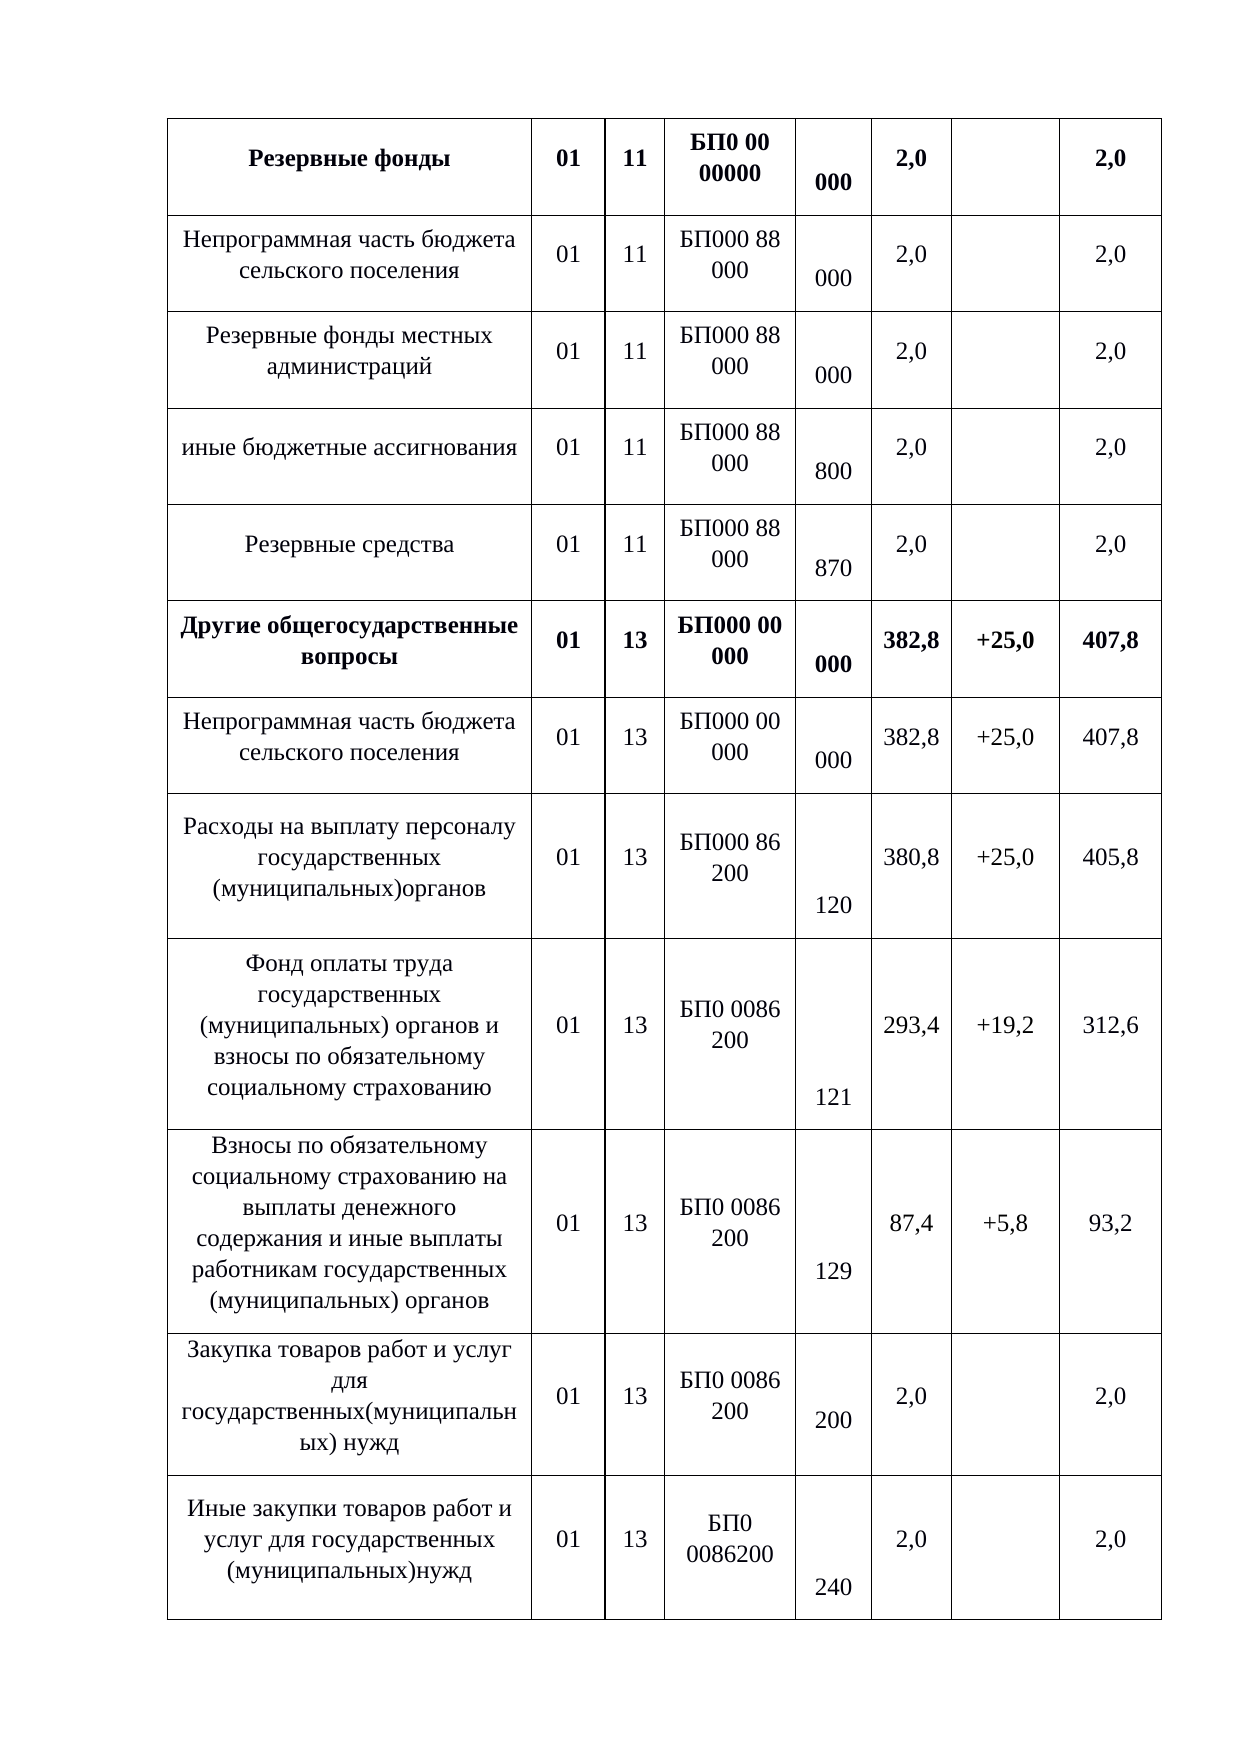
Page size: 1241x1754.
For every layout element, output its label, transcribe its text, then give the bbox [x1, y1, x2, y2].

table_cell 000 [796, 698, 871, 793]
table_cell 870 [796, 505, 871, 600]
table_cell 2,0 [872, 312, 951, 407]
table_cell +19,2 [952, 939, 1059, 1129]
table_cell 000 [796, 601, 871, 697]
table_cell 000 [796, 312, 871, 407]
table_cell 407,8 [1060, 698, 1161, 793]
table_cell 11 [606, 312, 664, 407]
table_cell Непрограммная часть бюджета сельского поселения [168, 216, 531, 311]
table_cell 120 [796, 794, 871, 937]
table_cell +25,0 [952, 698, 1059, 793]
table_cell [952, 1334, 1059, 1475]
table_cell БП000 88 000 [665, 312, 795, 407]
table_cell Фонд оплаты труда государственных (муниципальных) органов и взносы по обязательному социальному страхованию [168, 939, 531, 1129]
table_cell Расходы на выплату персоналу государственных (муниципальных)органов [168, 794, 531, 937]
table_cell БП000 88 000 [665, 409, 795, 504]
table_cell 2,0 [1060, 312, 1161, 407]
table_cell 2,0 [1060, 1334, 1161, 1475]
table_cell БП000 86 200 [665, 794, 795, 937]
table_cell БП000 00 000 [665, 601, 795, 697]
table_cell 13 [606, 1476, 664, 1619]
table_cell 2,0 [1060, 1476, 1161, 1619]
table_cell БП0 0086 200 [665, 1130, 795, 1333]
table_cell 01 [532, 216, 604, 311]
table_cell 2,0 [1060, 119, 1161, 214]
table_cell [952, 1476, 1059, 1619]
table_cell 000 [796, 119, 871, 214]
table_cell 13 [606, 1130, 664, 1333]
table_cell 129 [796, 1130, 871, 1333]
table_cell 382,8 [872, 698, 951, 793]
table_cell БП0 0086 200 [665, 939, 795, 1129]
table_cell 2,0 [1060, 409, 1161, 504]
table_cell Другие общегосударственные вопросы [168, 601, 531, 697]
table_cell БП0 00 00000 [665, 119, 795, 214]
table_cell 01 [532, 601, 604, 697]
table_cell 01 [532, 119, 604, 214]
table_cell +25,0 [952, 794, 1059, 937]
table_cell 13 [606, 1334, 664, 1475]
table_cell 2,0 [872, 119, 951, 214]
table_cell 000 [796, 216, 871, 311]
table_cell 800 [796, 409, 871, 504]
table_cell [952, 119, 1059, 214]
table_cell 2,0 [872, 1476, 951, 1619]
table_cell 13 [606, 794, 664, 937]
table_cell +25,0 [952, 601, 1059, 697]
table_cell БП0 0086 200 [665, 1334, 795, 1475]
table_cell 01 [532, 1476, 604, 1619]
table_cell 405,8 [1060, 794, 1161, 937]
table_cell 87,4 [872, 1130, 951, 1333]
table_cell 200 [796, 1334, 871, 1475]
table_cell 382,8 [872, 601, 951, 697]
table_cell 93,2 [1060, 1130, 1161, 1333]
table_cell 380,8 [872, 794, 951, 937]
table_cell БП000 00 000 [665, 698, 795, 793]
table_cell Взносы по обязательному социальному страхованию на выплаты денежного содержания и иные выплаты работникам государственных (муниципальных) органов [168, 1130, 531, 1333]
table_cell 01 [532, 1334, 604, 1475]
table_cell 01 [532, 409, 604, 504]
table_cell БП0 0086200 [665, 1476, 795, 1619]
table_cell 01 [532, 312, 604, 407]
table_cell 407,8 [1060, 601, 1161, 697]
table_cell 2,0 [872, 409, 951, 504]
table_cell [952, 505, 1059, 600]
table_cell 01 [532, 939, 604, 1129]
table_cell Резервные фонды [168, 119, 531, 214]
table_cell Резервные средства [168, 505, 531, 600]
table_cell 01 [532, 698, 604, 793]
table_cell Закупка товаров работ и услуг для государственных(муниципальных) нужд [168, 1334, 531, 1475]
table_cell +5,8 [952, 1130, 1059, 1333]
table_cell 293,4 [872, 939, 951, 1129]
table_cell 2,0 [872, 505, 951, 600]
table_cell 11 [606, 409, 664, 504]
table_cell БП000 88 000 [665, 216, 795, 311]
table_cell 240 [796, 1476, 871, 1619]
table_cell 2,0 [872, 216, 951, 311]
table_cell 01 [532, 1130, 604, 1333]
table_cell 2,0 [872, 1334, 951, 1475]
table_cell 11 [606, 119, 664, 214]
table_cell 312,6 [1060, 939, 1161, 1129]
table_cell 13 [606, 601, 664, 697]
table_cell 121 [796, 939, 871, 1129]
table_cell 2,0 [1060, 505, 1161, 600]
table_cell [952, 409, 1059, 504]
table_cell [952, 216, 1059, 311]
table_cell Резервные фонды местных администраций [168, 312, 531, 407]
table_cell Иные закупки товаров работ и услуг для государственных (муниципальных)нужд [168, 1476, 531, 1619]
table_cell Непрограммная часть бюджета сельского поселения [168, 698, 531, 793]
table_cell иные бюджетные ассигнования [168, 409, 531, 504]
table_cell 11 [606, 216, 664, 311]
table_cell [952, 312, 1059, 407]
table_cell 01 [532, 505, 604, 600]
table_cell 11 [606, 505, 664, 600]
table_cell 2,0 [1060, 216, 1161, 311]
table_cell 13 [606, 939, 664, 1129]
table_cell 01 [532, 794, 604, 937]
table_cell БП000 88 000 [665, 505, 795, 600]
table_cell 13 [606, 698, 664, 793]
